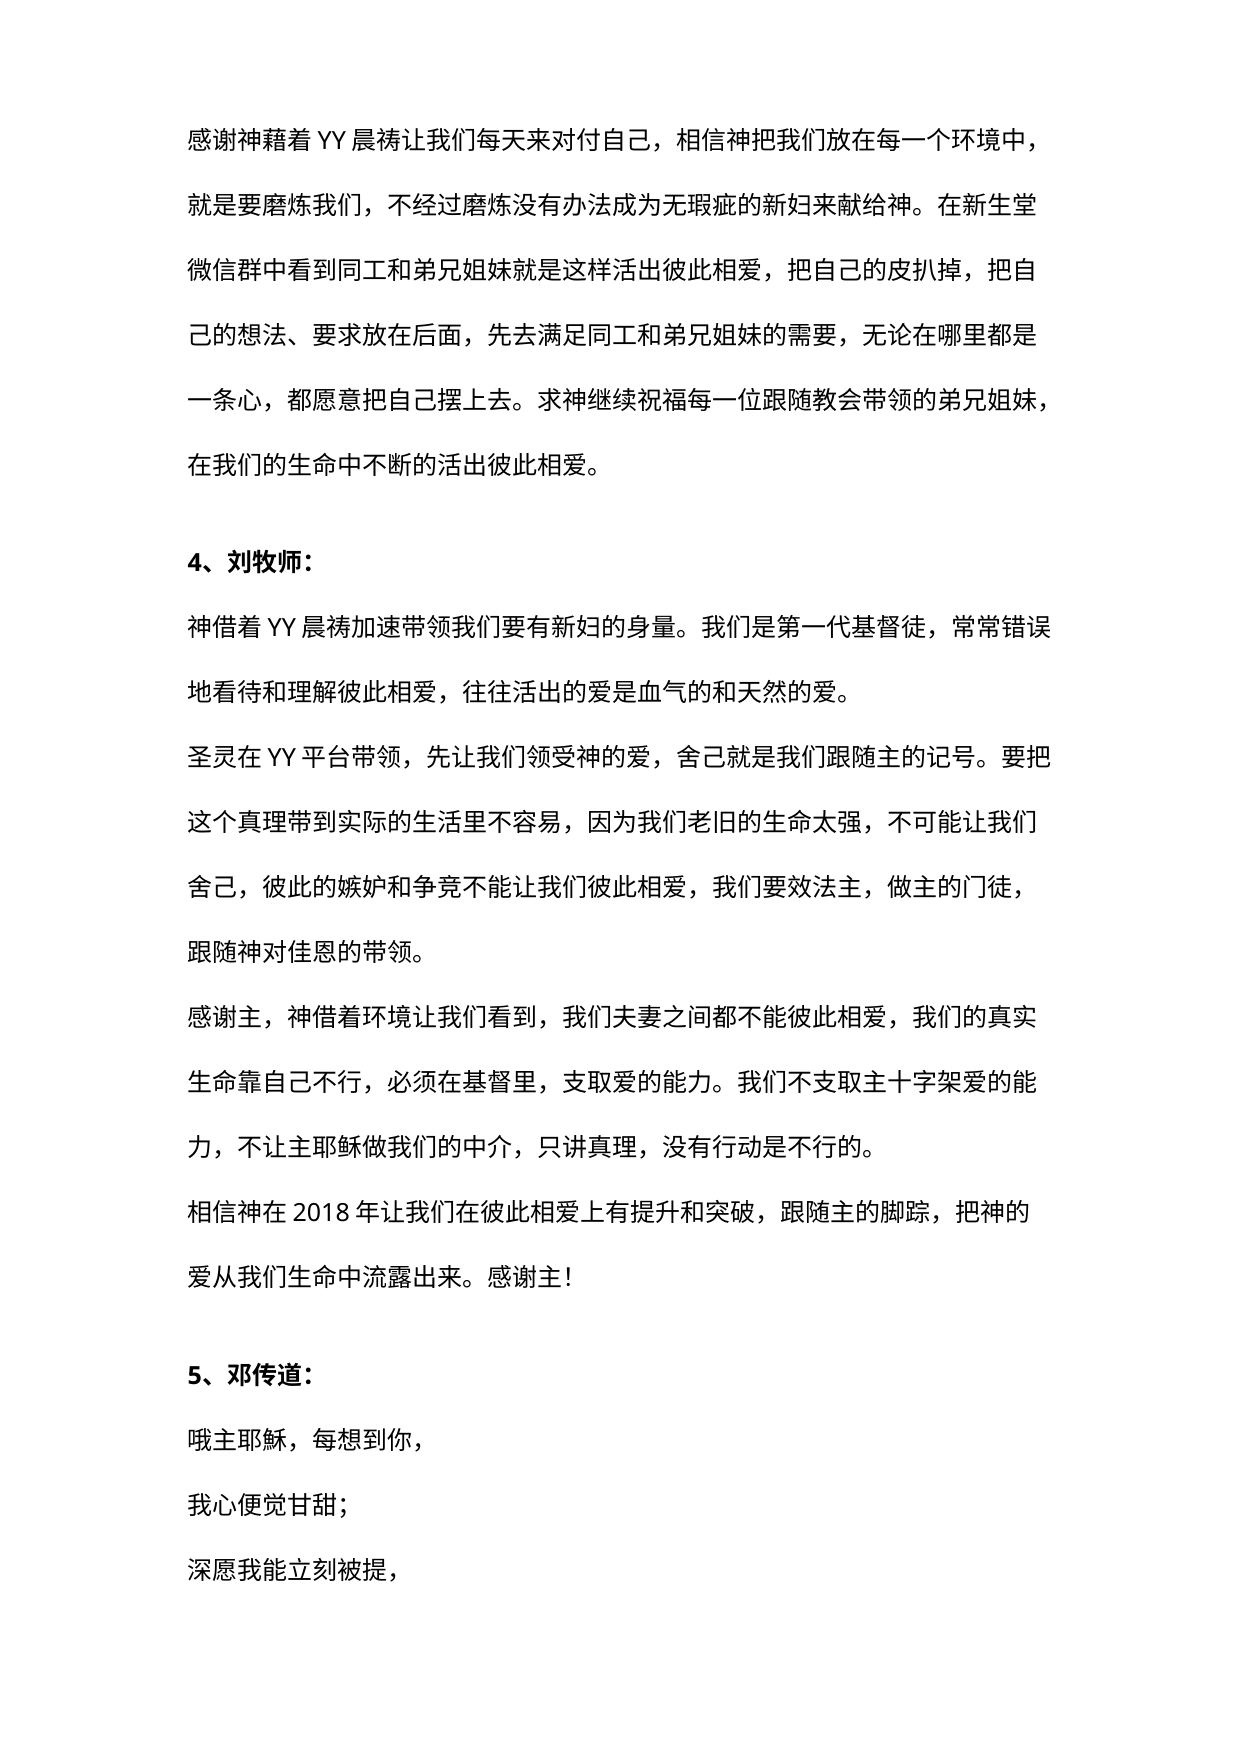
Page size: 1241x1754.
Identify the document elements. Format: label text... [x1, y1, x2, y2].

text 深愿我能立刻被提， [187, 1536, 1053, 1601]
text 5、邓传道： [187, 1341, 1053, 1406]
text 哦主耶穌，每想到你， [187, 1406, 1053, 1471]
text 感谢神藉着YY晨祷让我们每天来对付自己，相信神把我们放在每一个环境中，就是要磨炼我们，不经过磨炼没有办法成为无瑕疵的新妇来献给神。在新生堂微信群中看到同工和弟兄姐妹就是这样活出彼此相爱，把自己的皮扒掉，把自己的想法、要求放在后面，先去满足同工和弟兄姐妹的需要，无论在哪里都是一条心，都愿意把自己摆上去。求神继续祝福每一位跟随教会带领的弟兄姐妹，在我们的生命中不断的活出彼此相爱。 [187, 106, 1053, 496]
text 神借着YY晨祷加速带领我们要有新妇的身量。我们是第一代基督徒，常常错误地看待和理解彼此相爱，往往活出的爱是血气的和天然的爱。 圣灵在YY平台带领，先让我们领受神的爱，舍己就是我们跟随主的记号。要把这个真理带到实际的生活里不容易，因为我们老旧的生命太强，不可能让我们舍己，彼此的嫉妒和争竞不能让我们彼此相爱，我们要效法主，做主的门徒，跟随神对佳恩的带领。 感谢主，神借着环境让我们看到，我们夫妻之间都不能彼此相爱，我们的真实生命靠自己不行，必须在基督里，支取爱的能力。我们不支取主十字架爱的能力，不让主耶稣做我们的中介，只讲真理，没有行动是不行的。 相信神在2018年让我们在彼此相爱上有提升和突破，跟随主的脚踪，把神的爱从我们生命中流露出来。感谢主！ [187, 593, 1053, 1308]
text 4、刘牧师： [187, 528, 1053, 593]
text 我心便觉甘甜； [187, 1471, 1053, 1536]
